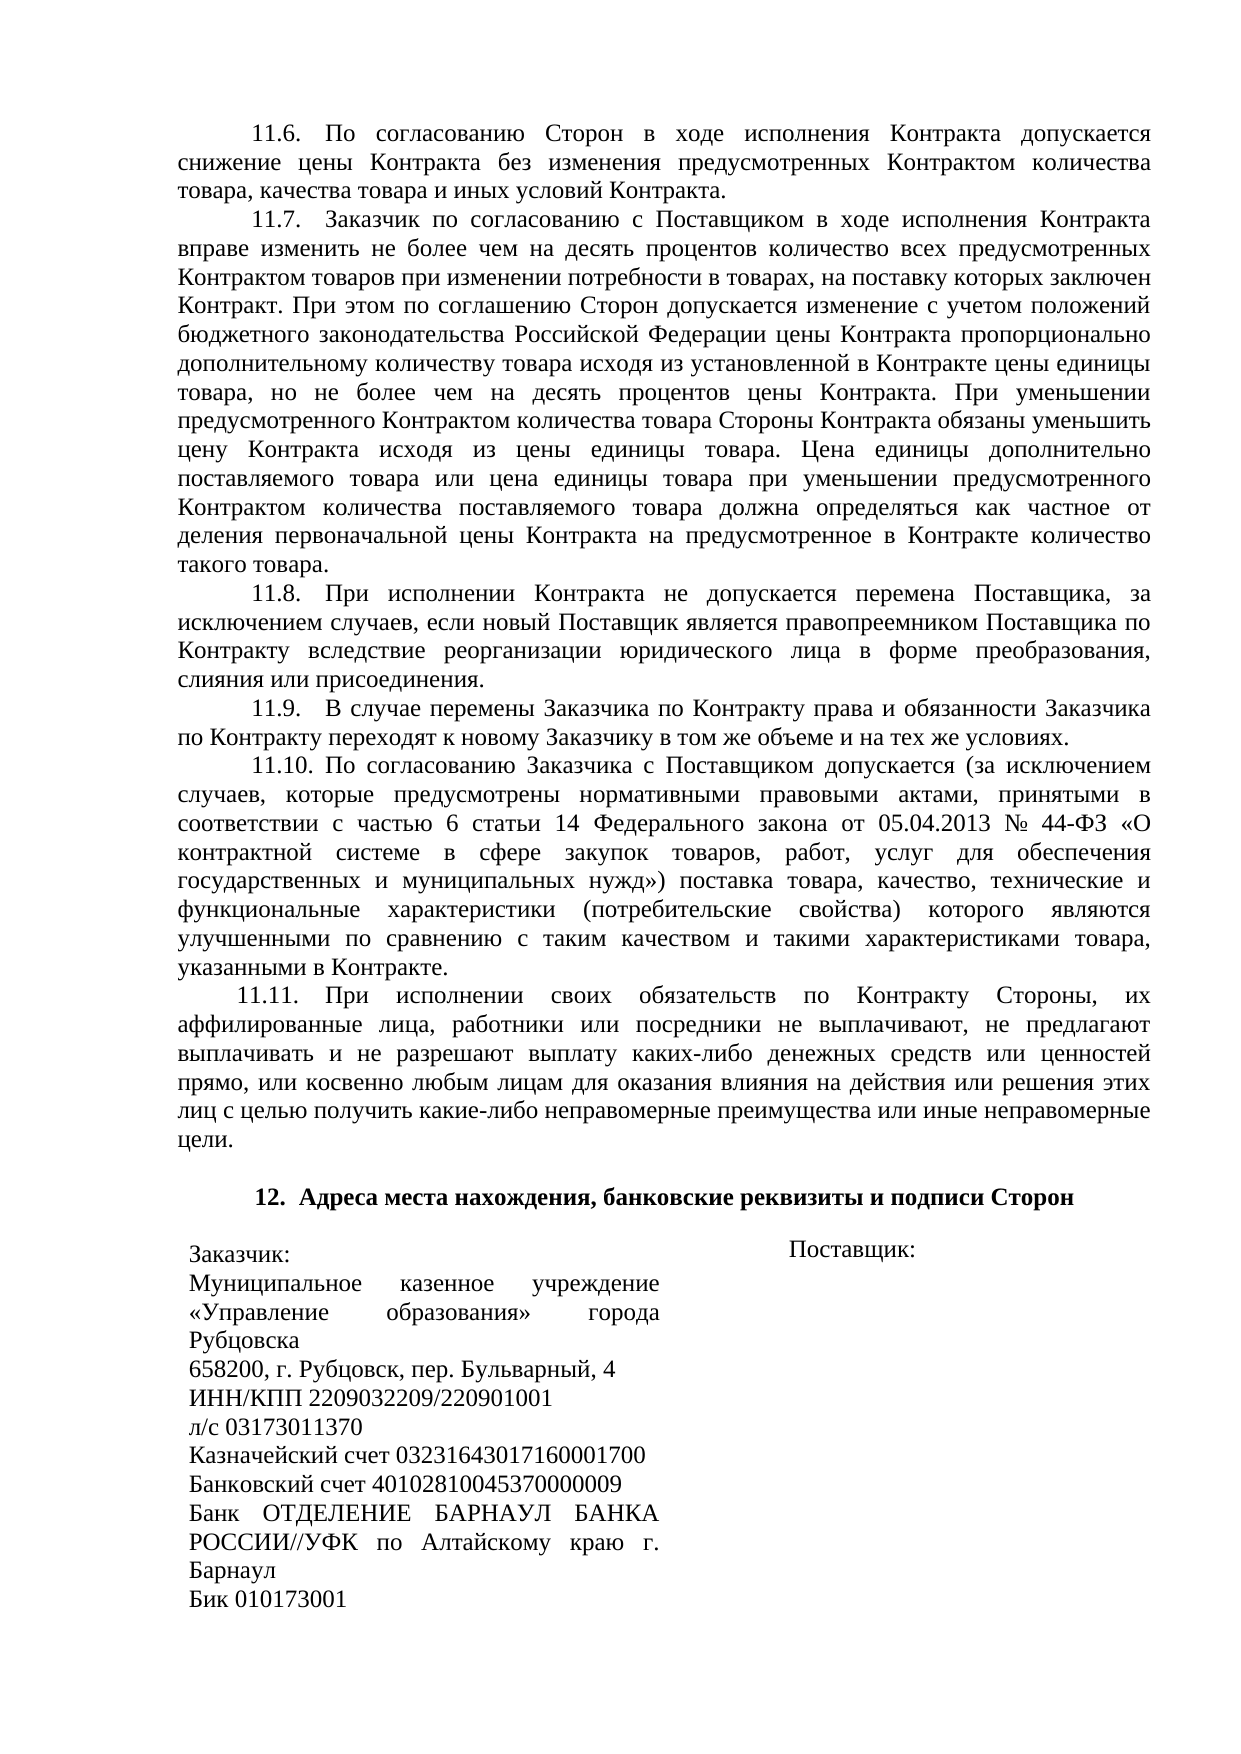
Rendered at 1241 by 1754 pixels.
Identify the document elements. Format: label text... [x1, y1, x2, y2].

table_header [177, 1211, 671, 1613]
list По согласованию Заказчика с Поставщиком допускается (за исключением случаев, которые предусмотрены нормативными правовыми актами, принятыми в соответствии с частью 6 статьи 14 Федерального закона от 05.04.2013 № 44-ФЗ «О контрактной системе в сфере закупок товаров, работ, услуг для обеспечения государственных и муниципальных нужд») поставка товара, качество, технические и функциональные характеристики (потребительские свойства) которого являются улучшенными по сравнению с таким качеством и такими характеристиками товара, указанными в Контракте. [177, 751, 1152, 981]
list При исполнении Контракта не допускается перемена Поставщика, за исключением случаев, если новый Поставщик является правопреемником Поставщика по Контракту вследствие реорганизации юридического лица в форме преобразования, слияния или присоединения. [177, 578, 1152, 693]
list При исполнении своих обязательств по Контракту Стороны, их аффилированные лица, работники или посредники не выплачивают, не предлагают выплачивать и не разрешают выплату каких-либо денежных средств или ценностей прямо, или косвенно любым лицам для оказания влияния на действия или решения этих лиц с целью получить какие-либо неправомерные преимущества или иные неправомерные цели. [177, 981, 1152, 1153]
list В случае перемены Заказчика по Контракту права и обязанности Заказчика по Контракту переходят к новому Заказчику в том же объеме и на тех же условиях. [177, 693, 1152, 751]
list По согласованию Сторон в ходе исполнения Контракта допускается снижение цены Контракта без изменения предусмотренных Контрактом количества товара, качества товара и иных условий Контракта. [177, 118, 1152, 204]
list Адреса места нахождения, банковские реквизиты и подписи Сторон [177, 1182, 1152, 1211]
table_header Поставщик: [671, 1211, 1163, 1613]
list Заказчик по согласованию с Поставщиком в ходе исполнения Контракта вправе изменить не более чем на десять процентов количество всех предусмотренных Контрактом товаров при изменении потребности в товарах, на поставку которых заключен Контракт. При этом по соглашению Сторон допускается изменение с учетом положений бюджетного законодательства Российской Федерации цены Контракта пропорционально дополнительному количеству товара исходя из установленной в Контракте цены единицы товара, но не более чем на десять процентов цены Контракта. При уменьшении предусмотренного Контрактом количества товара Стороны Контракта обязаны уменьшить цену Контракта исходя из цены единицы товара. Цена единицы дополнительно поставляемого товара или цена единицы товара при уменьшении предусмотренного Контрактом количества поставляемого товара должна определяться как частное от деления первоначальной цены Контракта на предусмотренное в Контракте количество такого товара. [177, 204, 1152, 578]
